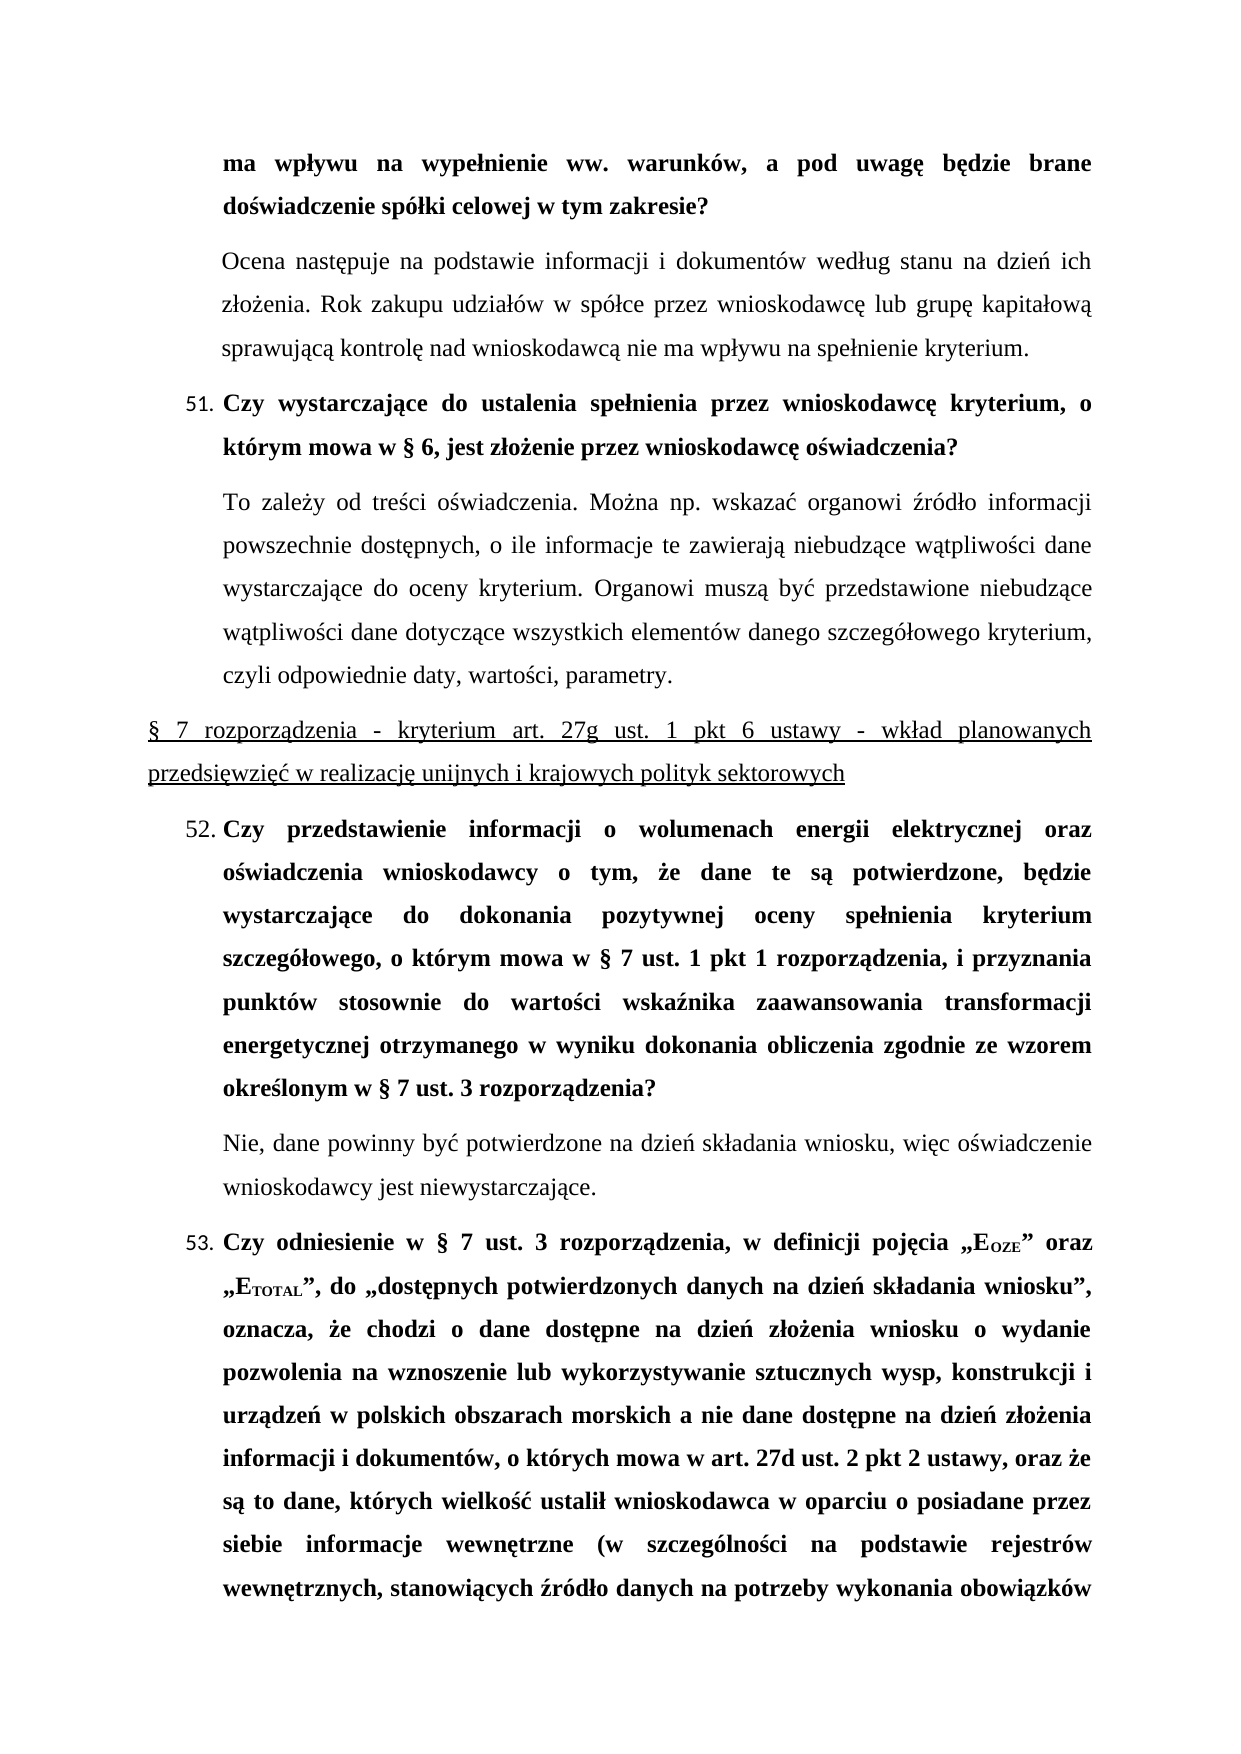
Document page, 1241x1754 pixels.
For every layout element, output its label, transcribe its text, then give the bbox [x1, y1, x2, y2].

text Nie, dane powinny być potwierdzone na dzień składania wniosku, więc oświadczenie wnioskodawcy jest niewystarczające. [223, 1128, 1093, 1200]
text To zależy od treści oświadczenia. Można np. wskazać organowi źródło informacji powszechnie dostępnych, o ile informacje te zawierają niebudzące wątpliwości dane wystarczające do oceny kryterium. Organowi muszą być przedstawione niebudzące wątpliwości dane dotyczące wszystkich elementów danego szczegółowego kryterium, czyli odpowiednie daty, wartości, parametry. [223, 487, 1093, 688]
text § 7 rozporządzenia - kryterium art. 27g ust. 1 pkt 6 ustawy - wkład planowanych przedsięwzięć w realizację unijnych i krajowych polityk sektorowych [148, 715, 1093, 787]
text Ocena następuje na podstawie informacji i dokumentów według stanu na dzień ich złożenia. Rok zakupu udziałów w spółce przez wnioskodawcę lub grupę kapitałową sprawującą kontrolę nad wnioskodawcą nie ma wpływu na spełnienie kryterium. [221, 246, 1093, 361]
list Czy wystarczające do ustalenia spełnienia przez wnioskodawcę kryterium, o którym mowa w § 6, jest złożenie przez wnioskodawcę oświadczenia? [185, 388, 1093, 460]
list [185, 148, 1093, 219]
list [185, 1227, 1093, 1601]
list Czy przedstawienie informacji o wolumenach energii elektrycznej oraz oświadczenia wnioskodawcy o tym, że dane te są potwierdzone, będzie wystarczające do dokonania pozytywnej oceny spełnienia kryterium szczegółowego, o którym mowa w § 7 ust. 1 pkt 1 rozporządzenia, i przyznania punktów stosownie do wartości wskaźnika zaawansowania transformacji energetycznej otrzymanego w wyniku dokonania obliczenia zgodnie ze wzorem określonym w § 7 ust. 3 rozporządzenia? [185, 814, 1093, 1102]
